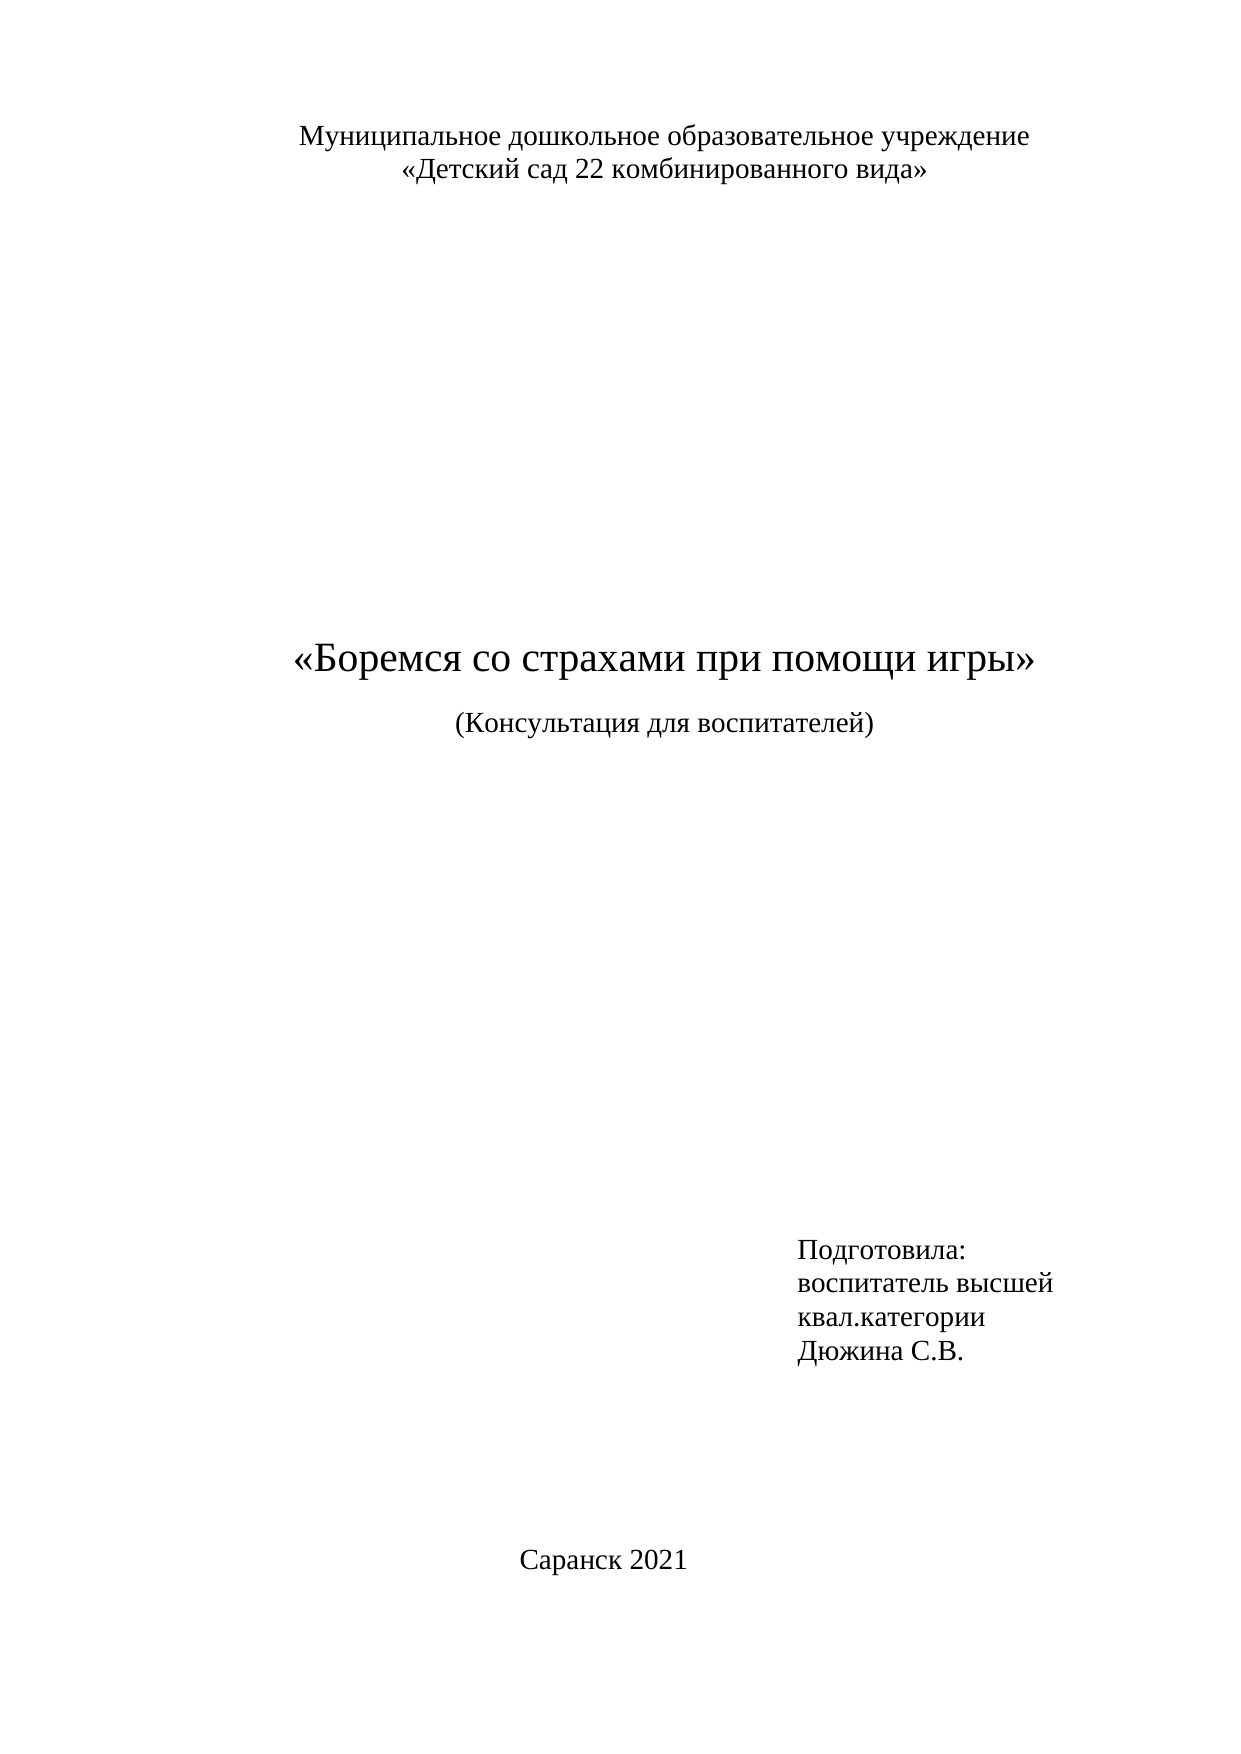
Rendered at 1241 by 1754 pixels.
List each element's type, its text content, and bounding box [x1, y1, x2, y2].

text Саранск 2021 [177, 1542, 1152, 1575]
text Муниципальное дошкольное образовательное учреждение [177, 118, 1152, 152]
text воспитатель высшей [177, 1266, 1152, 1299]
text Дюжина С.В. [177, 1333, 1152, 1366]
text Подготовила: [177, 1232, 1152, 1266]
text (Консультация для воспитателей) [177, 705, 1152, 739]
text «Боремся со страхами при помощи игры» [177, 632, 1152, 680]
text квал.категории [177, 1299, 1152, 1333]
text «Детский сад 22 комбинированного вида» [177, 152, 1152, 185]
